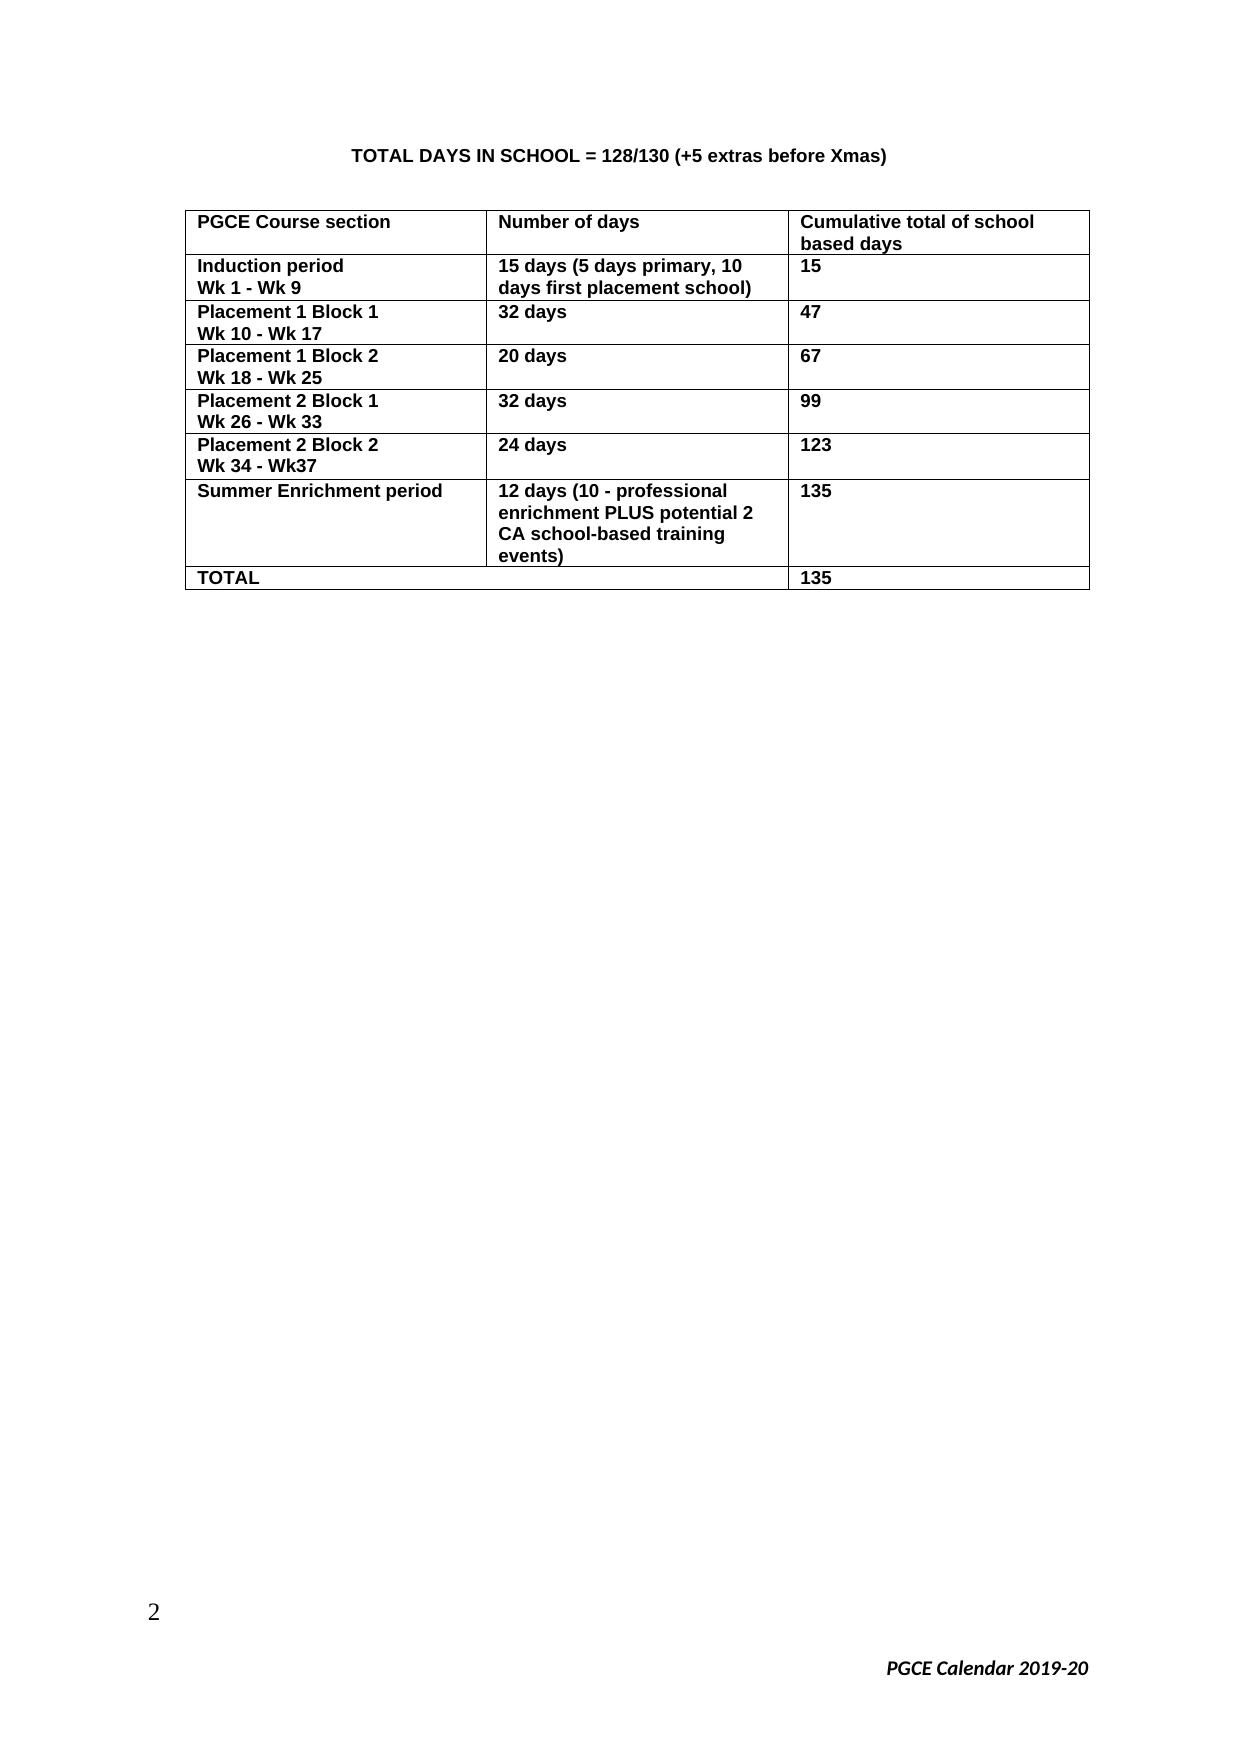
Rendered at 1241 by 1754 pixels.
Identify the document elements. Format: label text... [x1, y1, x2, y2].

table_cell Placement 2 Block 2 Wk 34 - Wk37 [186, 434, 486, 479]
table_header Number of days [487, 211, 788, 254]
table_cell Placement 2 Block 1 Wk 26 - Wk 33 [186, 390, 486, 433]
table_cell Summer Enrichment period [186, 480, 486, 566]
table_cell 99 [789, 390, 1089, 433]
table_cell 32 days [487, 390, 788, 433]
table_cell 135 [789, 567, 1089, 589]
table_cell 32 days [487, 301, 788, 344]
table_cell 20 days [487, 345, 788, 388]
table_cell 123 [789, 434, 1089, 479]
text TOTAL DAYS IN SCHOOL = 128/130 (+5 extras before Xmas) [148, 145, 1090, 167]
table_cell 135 [789, 480, 1089, 566]
table_cell 15 [789, 255, 1089, 300]
table_cell 67 [789, 345, 1089, 388]
table_cell 12 days (10 - professional enrichment PLUS potential 2 CA school-based training events) [487, 480, 788, 566]
table_cell Placement 1 Block 2 Wk 18 - Wk 25 [186, 345, 486, 388]
table_cell Placement 1 Block 1 Wk 10 - Wk 17 [186, 301, 486, 344]
table_cell Induction period Wk 1 - Wk 9 [186, 255, 486, 300]
table_cell 15 days (5 days primary, 10 days first placement school) [487, 255, 788, 300]
table_cell 24 days [487, 434, 788, 479]
table_header PGCE Course section [186, 211, 486, 254]
table_cell 47 [789, 301, 1089, 344]
table_cell TOTAL [186, 567, 788, 589]
table_header Cumulative total of school based days [789, 211, 1089, 254]
